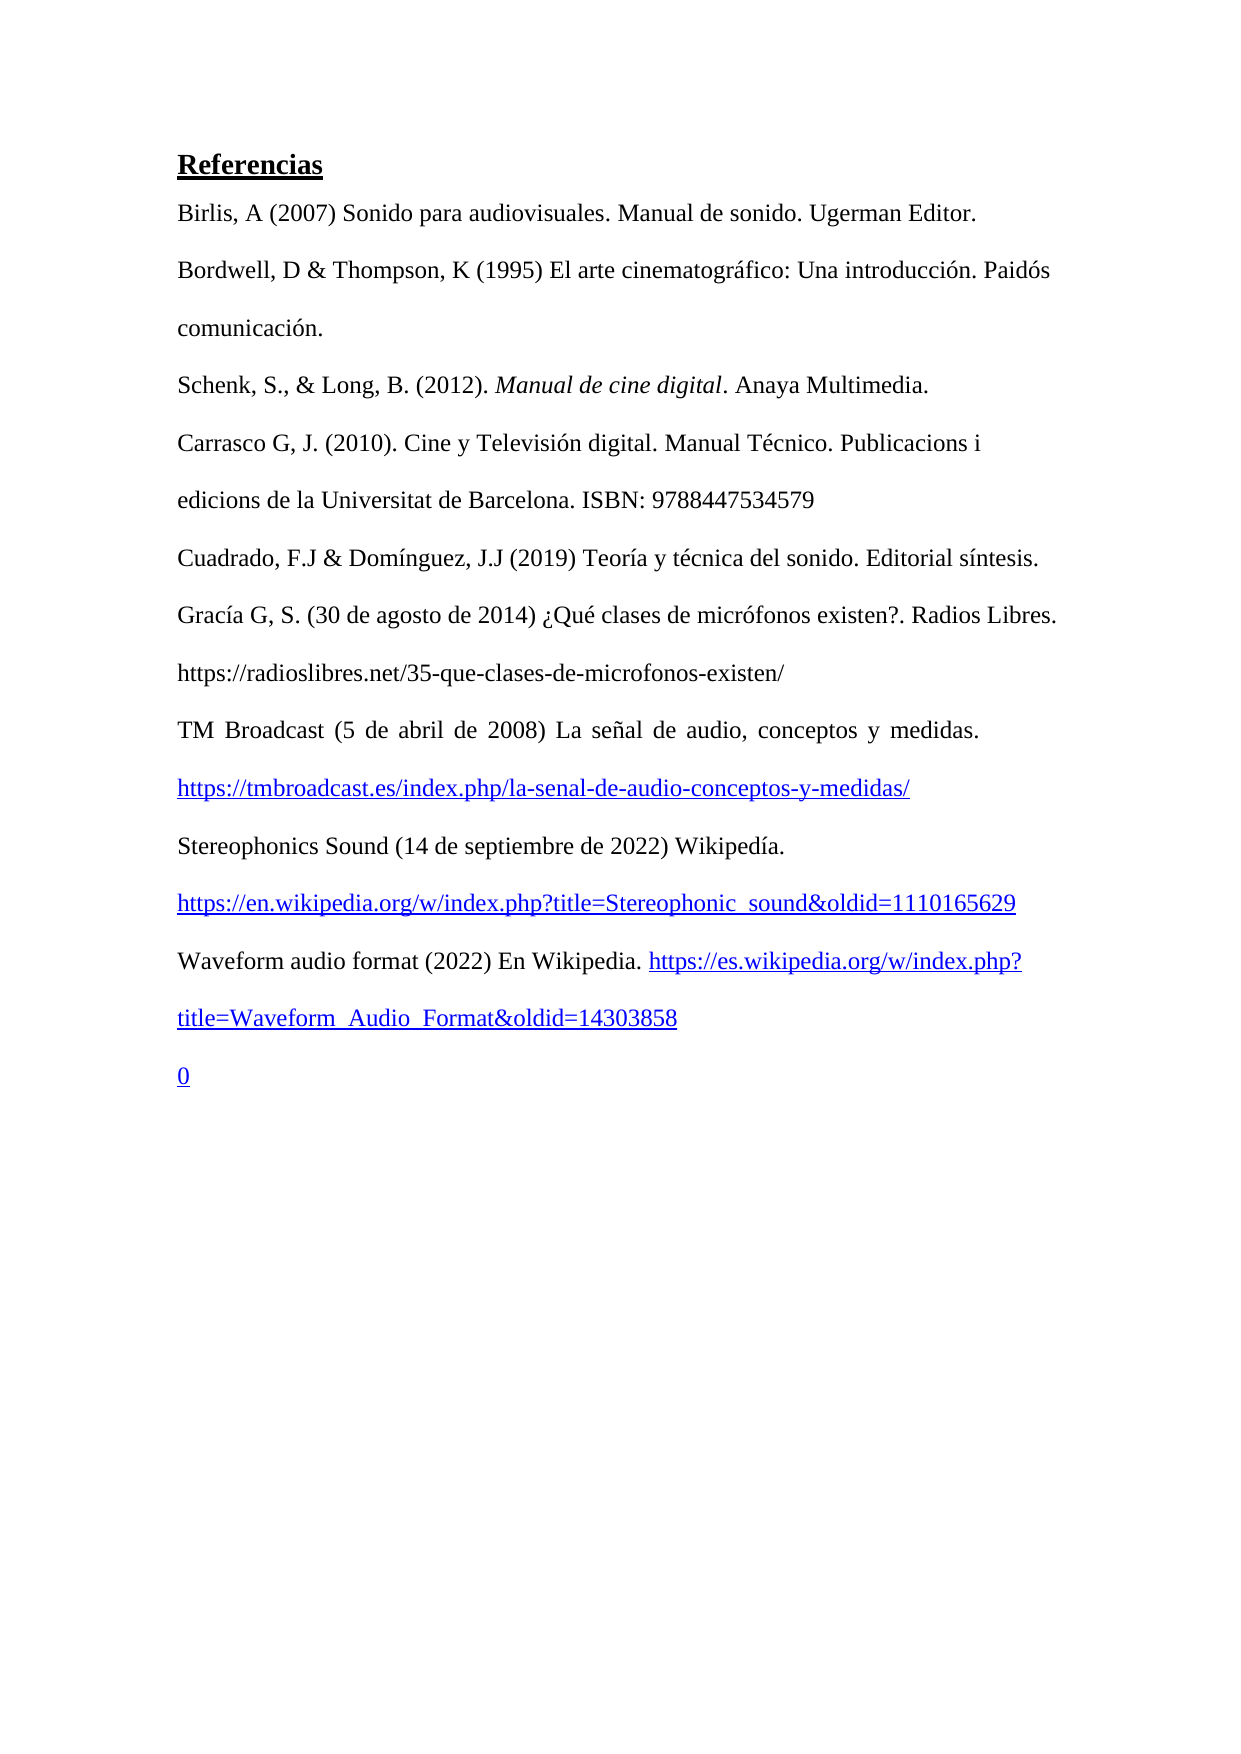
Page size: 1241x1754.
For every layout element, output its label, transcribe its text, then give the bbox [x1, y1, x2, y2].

text Schenk, S., & Long, B. (2012). Manual de cine digital. Anaya Multimedia. Carrasco G, J. (2010). Cine y Televisión digital. Manual Técnico. Publicacions i edicions de la Universitat de Barcelona. ISBN: 9788447534579 [177, 371, 1011, 514]
text 0 [177, 1061, 1167, 1089]
text TM Broadcast (5 de abril de 2008) La señal de audio, conceptos y medidas. https://tmbroadcast.es/index.php/la-senal-de-audio-conceptos-y-medidas/ [177, 716, 1063, 802]
text Birlis, A (2007) Sonido para audiovisuales. Manual de sonido. Ugerman Editor. Bordwell, D & Thompson, K (1995) El arte cinematográfico: Una introducción. Paidós comunicación. [177, 198, 1053, 342]
subtitle Referencias [177, 147, 1167, 181]
text Waveform audio format (2022) En Wikipedia. https://es.wikipedia.org/w/index.php?title=Waveform_Audio_Format&oldid=14303858 [177, 946, 1167, 1032]
text Stereophonics Sound (14 de septiembre de 2022) Wikipedía. https://en.wikipedia.org/w/index.php?title=Stereophonic_sound&oldid=1110165629 [177, 831, 1167, 917]
text Cuadrado, F.J & Domínguez, J.J (2019) Teoría y técnica del sonido. Editorial síntesis. Gracía G, S. (30 de agosto de 2014) ¿Qué clases de micrófonos existen?. Radios Libres. https://radioslibres.net/35-que-clases-de-microfonos-existen/ [177, 543, 1058, 687]
